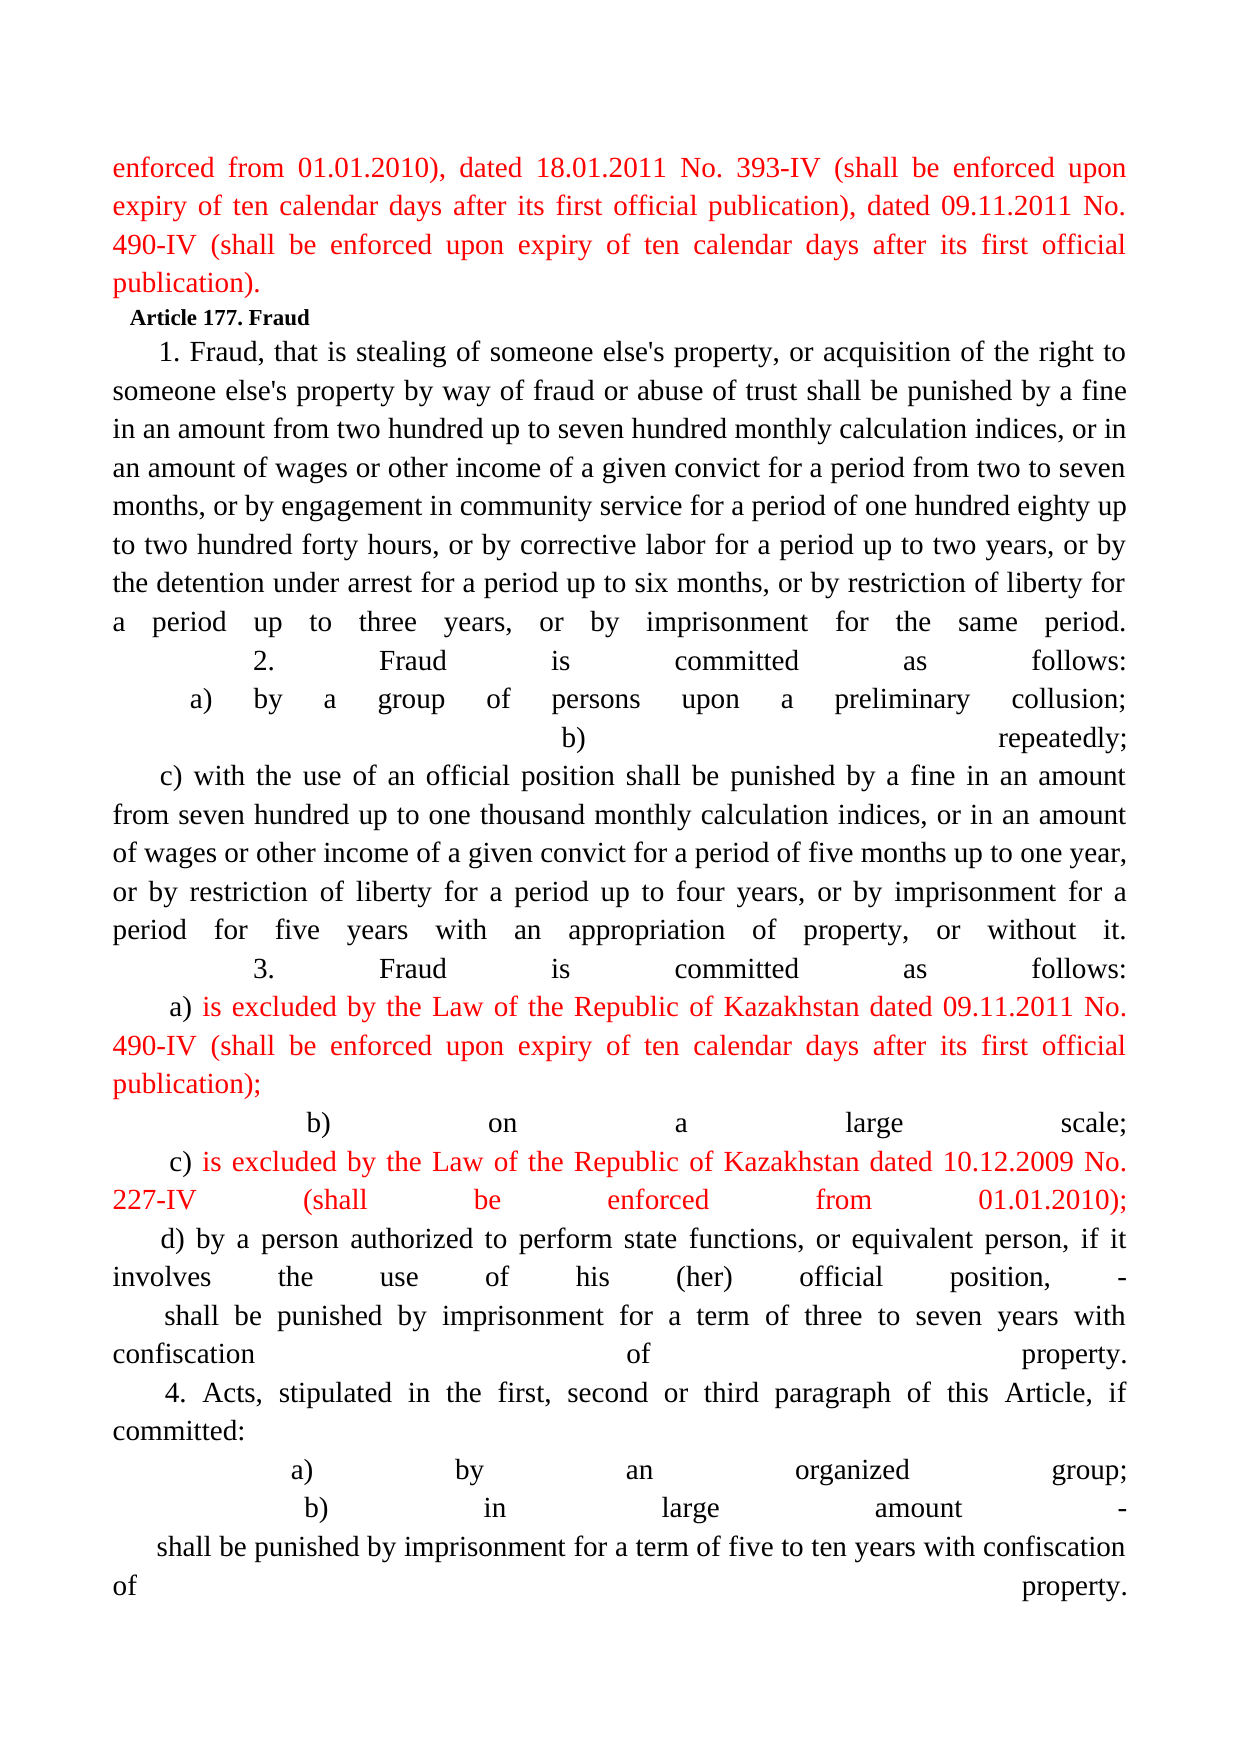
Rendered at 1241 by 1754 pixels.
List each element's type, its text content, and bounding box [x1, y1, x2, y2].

text Article 177. Fraud [112, 304, 1128, 331]
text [112, 150, 1128, 299]
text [112, 334, 1128, 1601]
